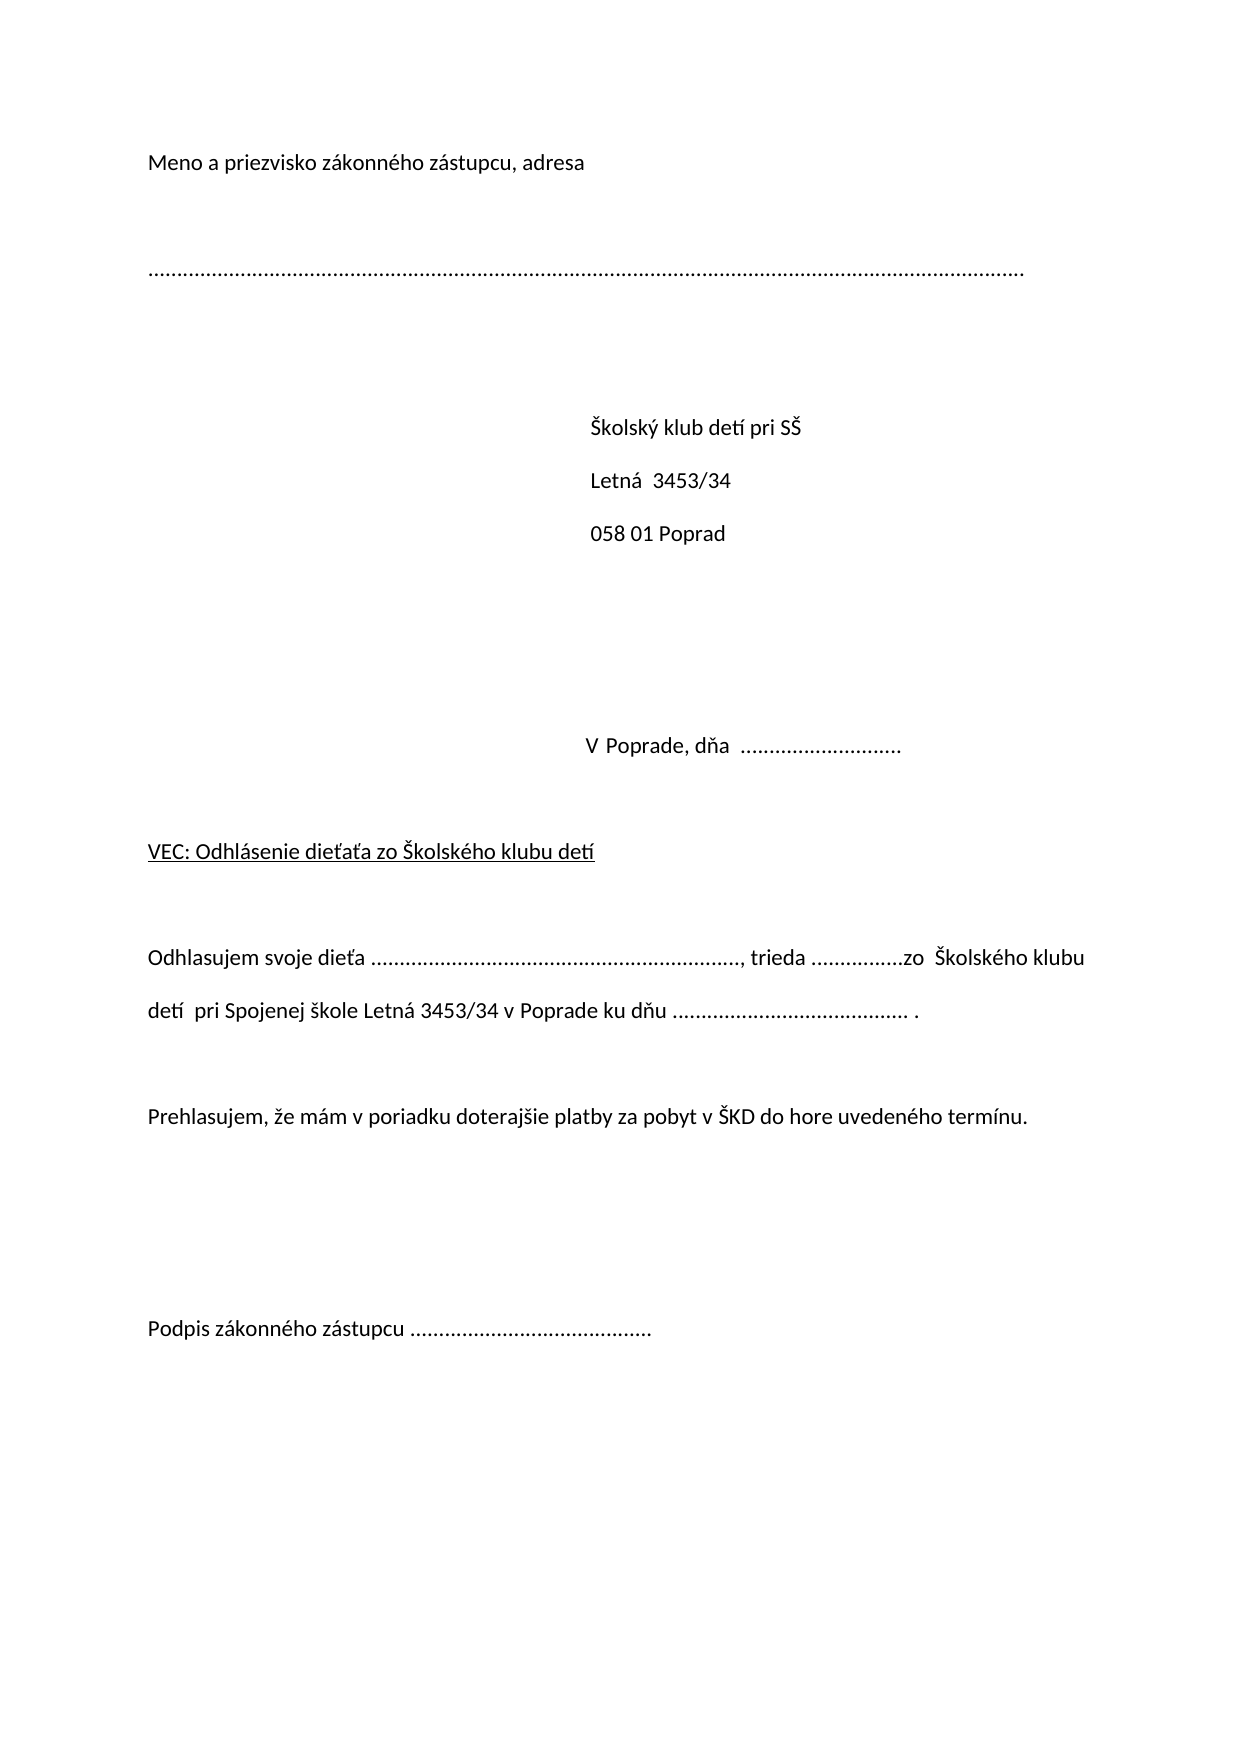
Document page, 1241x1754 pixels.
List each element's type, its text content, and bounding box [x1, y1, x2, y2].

text VEC: Odhlásenie dieťaťa zo Školského klubu detí [148, 837, 1093, 865]
text Odhlasujem svoje dieťa ................................................................, trieda ................zo Školského klubu [148, 943, 1093, 971]
text detí pri Spojenej škole Letná 3453/34 v Poprade ku dňu ......................................... . [148, 996, 1093, 1024]
text Meno a priezvisko zákonného zástupcu, adresa [148, 148, 1093, 176]
text Prehlasujem, že mám v poriadku doterajšie platby za pobyt v ŠKD do hore uvedeného termínu. [148, 1102, 1093, 1130]
text 058 01 Poprad [148, 519, 1093, 547]
text ........................................................................................................................................................ [148, 254, 1093, 282]
text V Poprade, dňa ............................ [148, 731, 1093, 759]
text Školský klub detí pri SŠ [148, 413, 1093, 441]
text Podpis zákonného zástupcu .......................................... [148, 1314, 1093, 1342]
text Letná 3453/34 [148, 466, 1093, 494]
